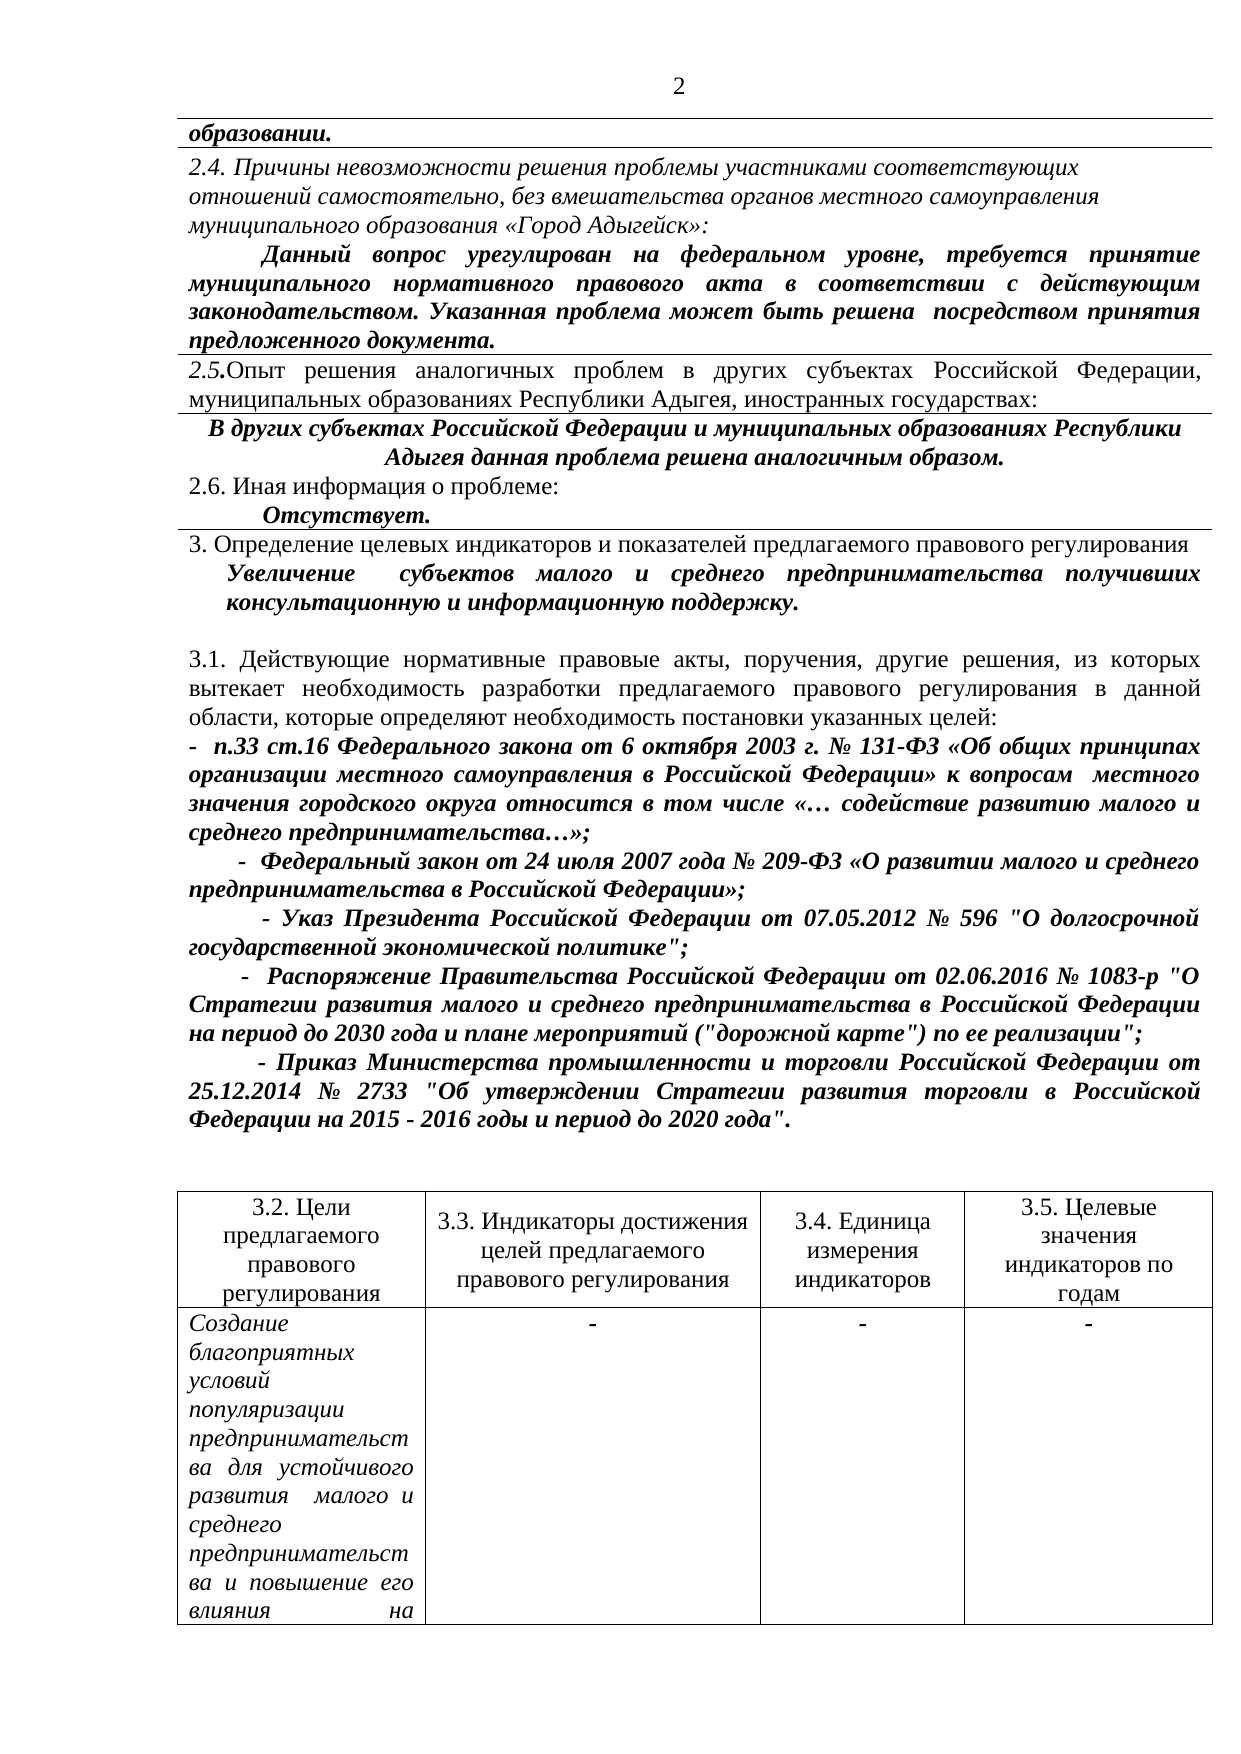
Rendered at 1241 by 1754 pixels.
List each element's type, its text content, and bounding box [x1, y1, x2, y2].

table_cell Отсутствует. [177, 500, 1213, 528]
table_cell - [761, 1308, 964, 1624]
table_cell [177, 119, 1213, 147]
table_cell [178, 1308, 425, 1624]
table_cell 3.3. Индикаторы достижения целей предлагаемого правового регулирования [426, 1192, 760, 1307]
table_cell 3.2. Цели предлагаемого правового регулирования [178, 1192, 425, 1307]
table_cell 3.1. Действующие нормативные правовые акты, поручения, другие решения, из которых вытекает необходимость разработки предлагаемого правового регулирования в данной области, которые определяют необходимость постановки указанных целей: [177, 645, 1213, 731]
table_cell 2.6. Иная информация о проблеме: [177, 471, 1213, 500]
table_cell 3. Определение целевых индикаторов и показателей предлагаемого правового регулирования [177, 529, 1213, 558]
table_cell - [426, 1308, 760, 1624]
table_cell Данный вопрос урегулирован на федеральном уровне, требуется принятие муниципального нормативного правового акта в соответствии с действующим законодательством. Указанная проблема может быть решена посредством принятия предложенного документа. [177, 239, 1213, 354]
table_cell Увеличение субъектов малого и среднего предпринимательства получивших консультационную и информационную поддержку. [177, 558, 1213, 644]
table_cell 2.4. Причины невозможности решения проблемы участниками соответствующих отношений самостоятельно, без вмешательства органов местного самоуправления муниципального образования «Город Адыгейск»: [177, 147, 1213, 239]
table_cell 3.5. Целевые значения индикаторов по годам [965, 1192, 1212, 1307]
table_cell - п.33 ст.16 Федерального закона от 6 октября 2003 г. № 131-ФЗ «Об общих принципах организации местного самоуправления в Российской Федерации» к вопросам местного значения городского округа относится в том числе «… содействие развитию малого и среднего предпринимательства…»; - Федеральный закон от 24 июля 2007 года № 209-ФЗ «О развитии малого и среднего предпринимательства в Российской Федерации»; - Указ Президента Российской Федерации от 07.05.2012 № 596 "О долгосрочной государственной экономической политике"; - Распоряжение Правительства Российской Федерации от 02.06.2016 № 1083-р "О Стратегии развития малого и среднего предпринимательства в Российской Федерации на период до 2030 года и плане мероприятий ("дорожной карте") по ее реализации"; - Приказ Министерства промышленности и торговли Российской Федерации от 25.12.2014 № 2733 "Об утверждении Стратегии развития торговли в Российской Федерации на 2015 - 2016 годы и период до 2020 года". [177, 731, 1213, 1191]
table_cell В других субъектах Российской Федерации и муниципальных образованиях Республики Адыгея данная проблема решена аналогичным образом. [177, 413, 1213, 471]
table_cell - [965, 1308, 1212, 1624]
table_cell 3.4. Единица измерения индикаторов [761, 1192, 964, 1307]
table_cell 2.5.Опыт решения аналогичных проблем в других субъектах Российской Федерации, муниципальных образованиях Республики Адыгея, иностранных государствах: [177, 354, 1213, 412]
